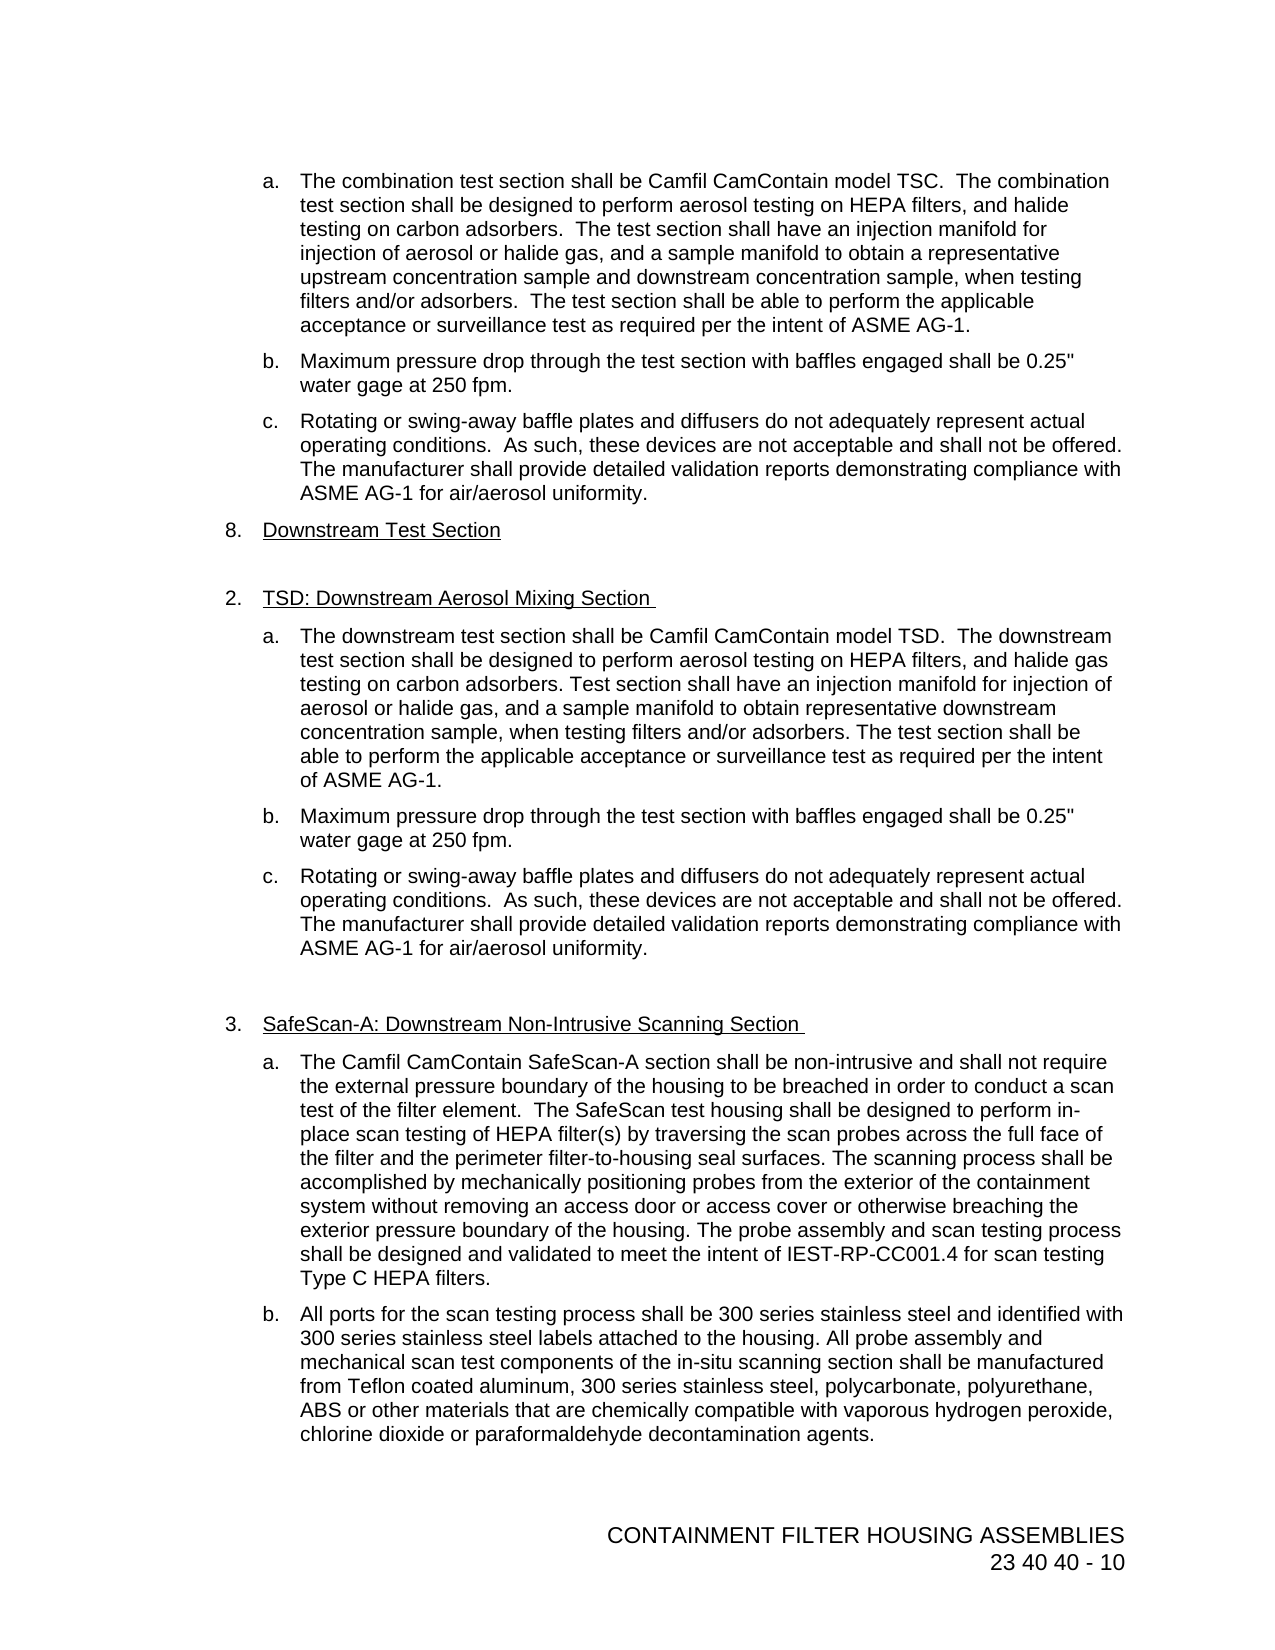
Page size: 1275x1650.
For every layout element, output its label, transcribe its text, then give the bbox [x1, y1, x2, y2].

list All ports for the scan testing process shall be 300 series stainless steel and identified with 300 series stainless steel labels attached to the housing. All probe assembly and mechanical scan test components of the in-situ scanning section shall be manufactured from Teflon coated aluminum, 300 series stainless steel, polycarbonate, polyurethane, ABS or other materials that are chemically compatible with vaporous hydrogen peroxide, chlorine dioxide or paraformaldehyde decontamination agents. [262, 1302, 1125, 1446]
list Rotating or swing-away baffle plates and diffusers do not adequately represent actual operating conditions. As such, these devices are not acceptable and shall not be offered. The manufacturer shall provide detailed validation reports demonstrating compliance with ASME AG-1 for air/aerosol uniformity. [262, 409, 1125, 505]
list SafeScan-A: Downstream Non-Intrusive Scanning Section (Choose ONE of the three types) [225, 1009, 1125, 1037]
list TSD: Downstream Aerosol Mixing Section (Choose ONE of the three types) [225, 583, 1125, 611]
list Maximum pressure drop through the test section with baffles engaged shall be 0.25" water gage at 250 fpm. [262, 349, 1125, 397]
list The Camfil CamContain SafeScan-A section shall be non-intrusive and shall not require the external pressure boundary of the housing to be breached in order to conduct a scan test of the filter element. The SafeScan test housing shall be designed to perform in-place scan testing of HEPA filter(s) by traversing the scan probes across the full face of the filter and the perimeter filter-to-housing seal surfaces. The scanning process shall be accomplished by mechanically positioning probes from the exterior of the containment system without removing an access door or access cover or otherwise breaching the exterior pressure boundary of the housing. The probe assembly and scan testing process shall be designed and validated to meet the intent of IEST-RP-CC001.4 for scan testing Type C HEPA filters. [262, 1050, 1125, 1289]
list The downstream test section shall be Camfil CamContain model TSD. The downstream test section shall be designed to perform aerosol testing on HEPA filters, and halide gas testing on carbon adsorbers. Test section shall have an injection manifold for injection of aerosol or halide gas, and a sample manifold to obtain representative downstream concentration sample, when testing filters and/or adsorbers. The test section shall be able to perform the applicable acceptance or surveillance test as required per the intent of ASME AG-1. [262, 624, 1125, 791]
list The combination test section shall be Camfil CamContain model TSC. The combination test section shall be designed to perform aerosol testing on HEPA filters, and halide testing on carbon adsorbers. The test section shall have an injection manifold for injection of aerosol or halide gas, and a sample manifold to obtain a representative upstream concentration sample and downstream concentration sample, when testing filters and/or adsorbers. The test section shall be able to perform the applicable acceptance or surveillance test as required per the intent of ASME AG-1. [262, 169, 1125, 336]
list Rotating or swing-away baffle plates and diffusers do not adequately represent actual operating conditions. As such, these devices are not acceptable and shall not be offered. The manufacturer shall provide detailed validation reports demonstrating compliance with ASME AG-1 for air/aerosol uniformity. [262, 864, 1125, 960]
list Downstream Test Section (There are two downstream testing options: 1. overall efficiency testing (TSD), and filter scanning. As for scanning, there are also two options; 1. Non-intrusive manual scanning (SafeScan-M), and 2. Non-intrusive automated scanning (SafeScan-A)). Camfil publishes a selection guide (Camfil Technical Bulletin: CamContain™ Test Sections: A Selection Guide) to assist with selection of the correct downstream test section. ) [225, 518, 1125, 571]
list Maximum pressure drop through the test section with baffles engaged shall be 0.25" water gage at 250 fpm. [262, 804, 1125, 852]
